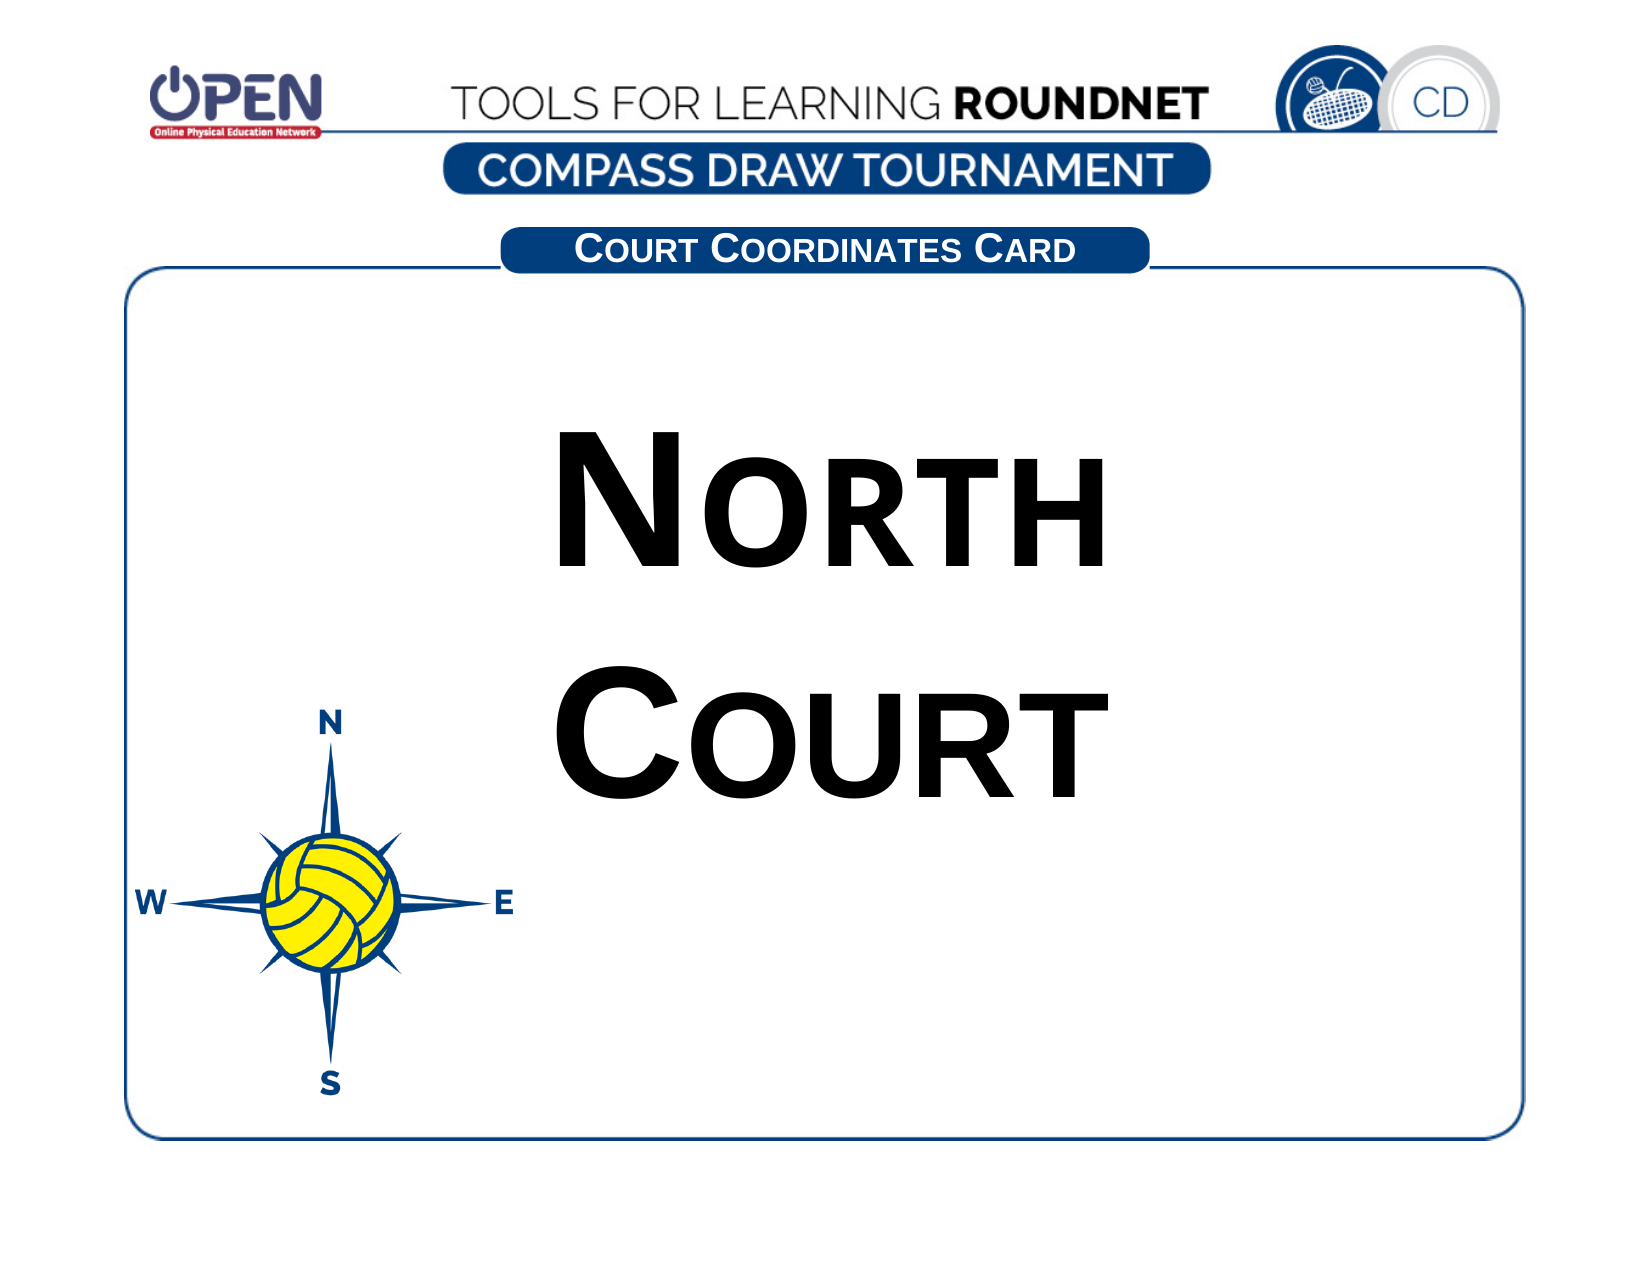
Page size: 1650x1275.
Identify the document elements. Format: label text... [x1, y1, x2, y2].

picture [124, 266, 1526, 1141]
text Court Coordinates Card [150, 224, 1500, 302]
picture [150, 45, 1500, 207]
